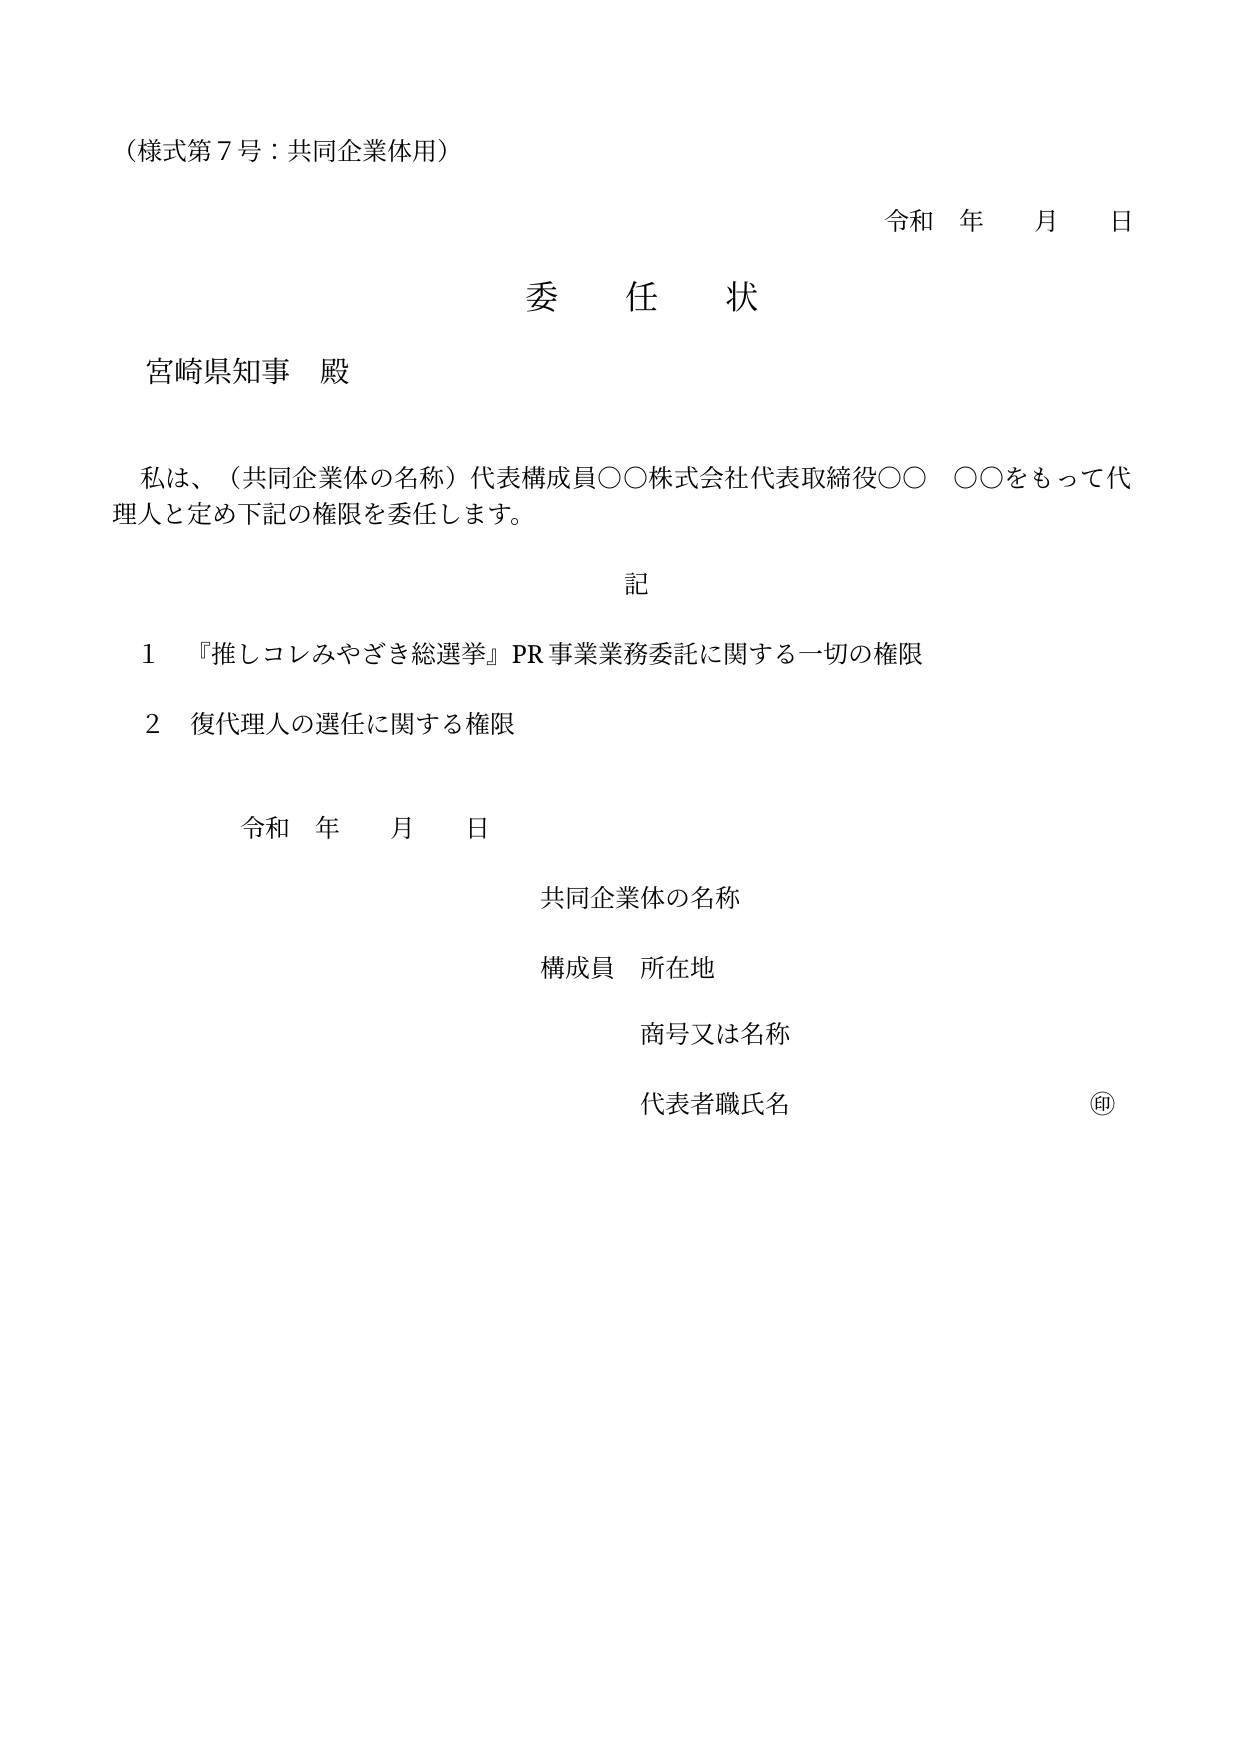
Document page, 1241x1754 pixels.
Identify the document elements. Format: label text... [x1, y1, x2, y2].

text 代表者職氏名 ㊞ [112, 1085, 1134, 1121]
text （様式第７号：共同企業体用） [112, 131, 1134, 167]
text 宮崎県知事 殿 [112, 349, 1134, 391]
text 令和 年 月 日 [112, 809, 1134, 845]
text 商号又は名称 [112, 1015, 1134, 1051]
text 構成員 所在地 [112, 949, 1134, 985]
text １ 『推しコレみやざき総選挙』PR事業業務委託に関する一切の権限 [137, 635, 1134, 671]
text 私は、（共同企業体の名称）代表構成員○○株式会社代表取締役○○ ○○をもって代理人と定め下記の権限を委任します。 [112, 459, 1134, 531]
text 委 任 状 [112, 271, 1134, 319]
text 記 [112, 565, 1134, 601]
text 令和 年 月 日 [112, 201, 1134, 237]
text ２ 復代理人の選任に関する権限 [112, 705, 1134, 741]
text 共同企業体の名称 [112, 879, 1134, 915]
